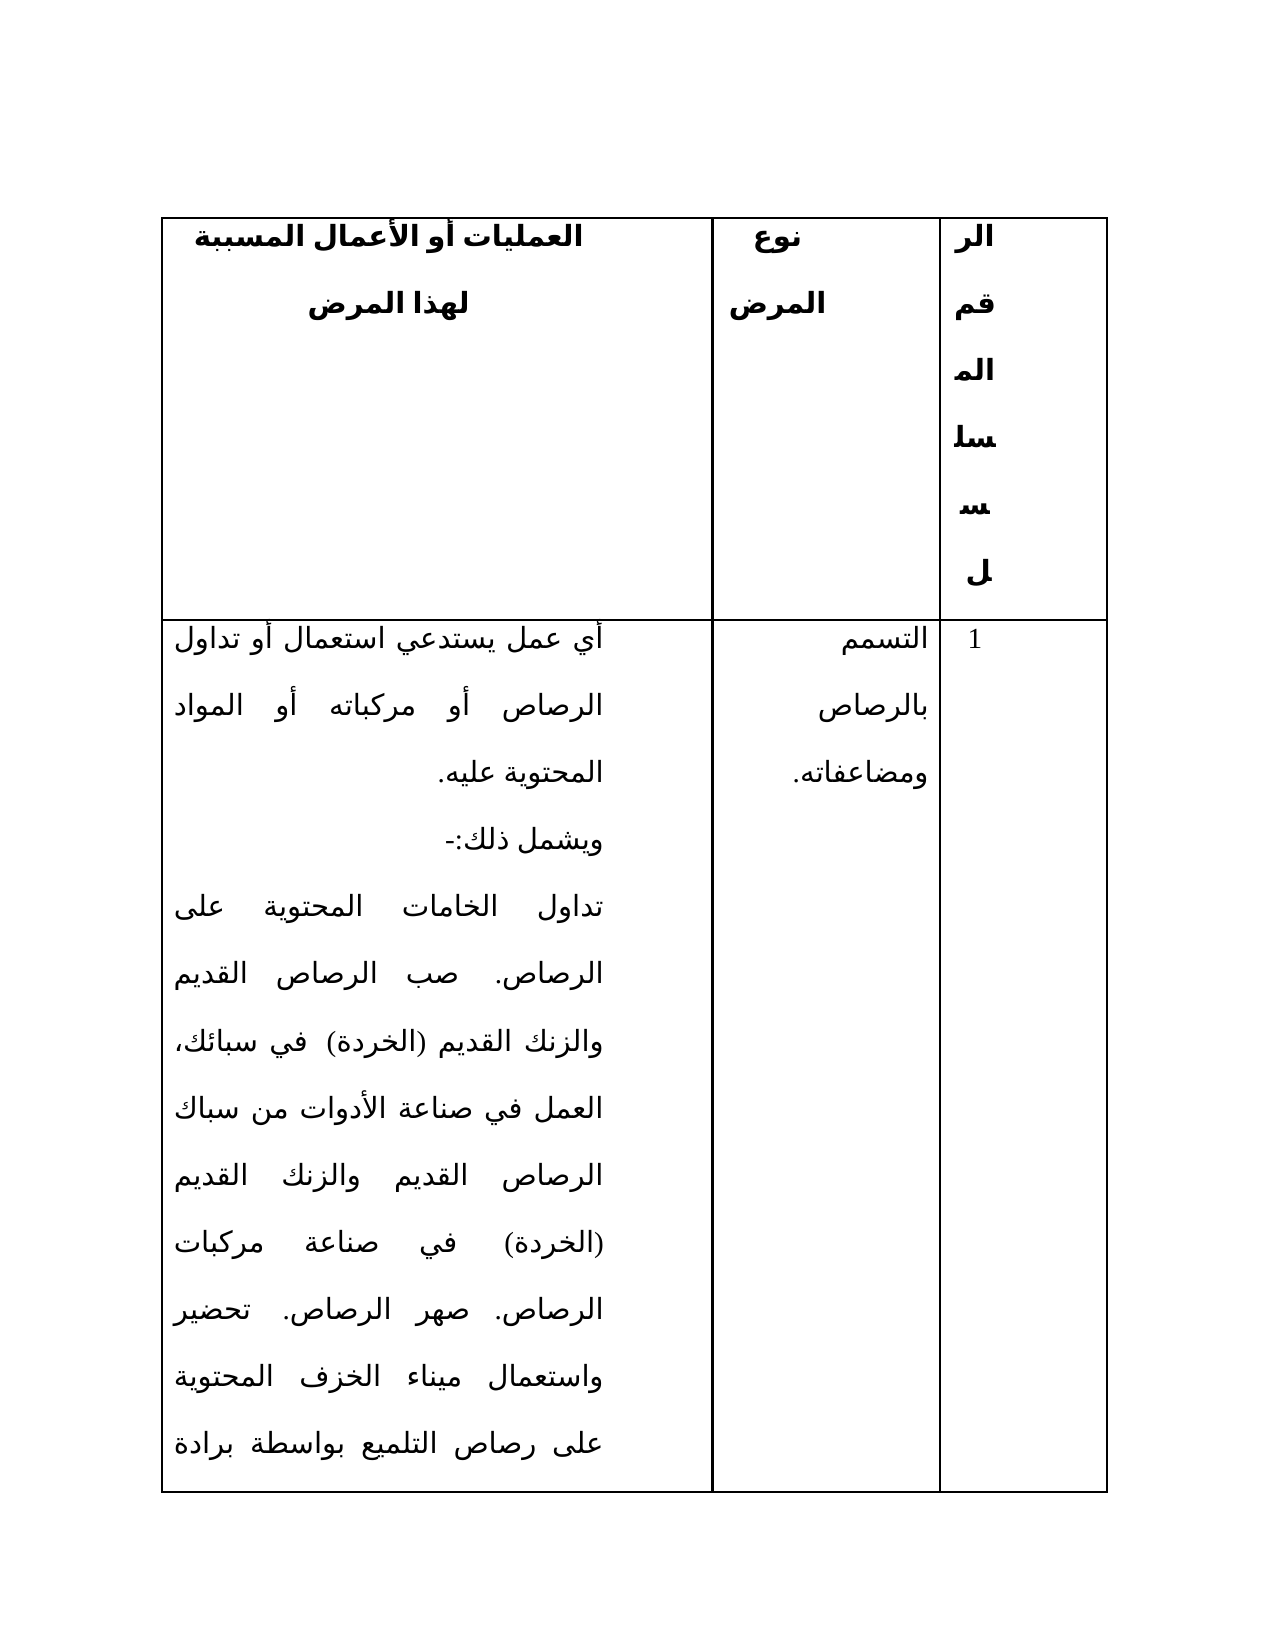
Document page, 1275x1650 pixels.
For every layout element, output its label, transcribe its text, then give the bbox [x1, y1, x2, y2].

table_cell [941, 621, 1106, 1491]
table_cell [714, 621, 939, 1491]
table_header العمليات أو الأعمال المسببة لهذا المرض [163, 219, 711, 619]
table_header الرقم المسلسل [941, 219, 1106, 619]
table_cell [163, 621, 711, 1491]
table_header نوع المرض [714, 219, 939, 619]
